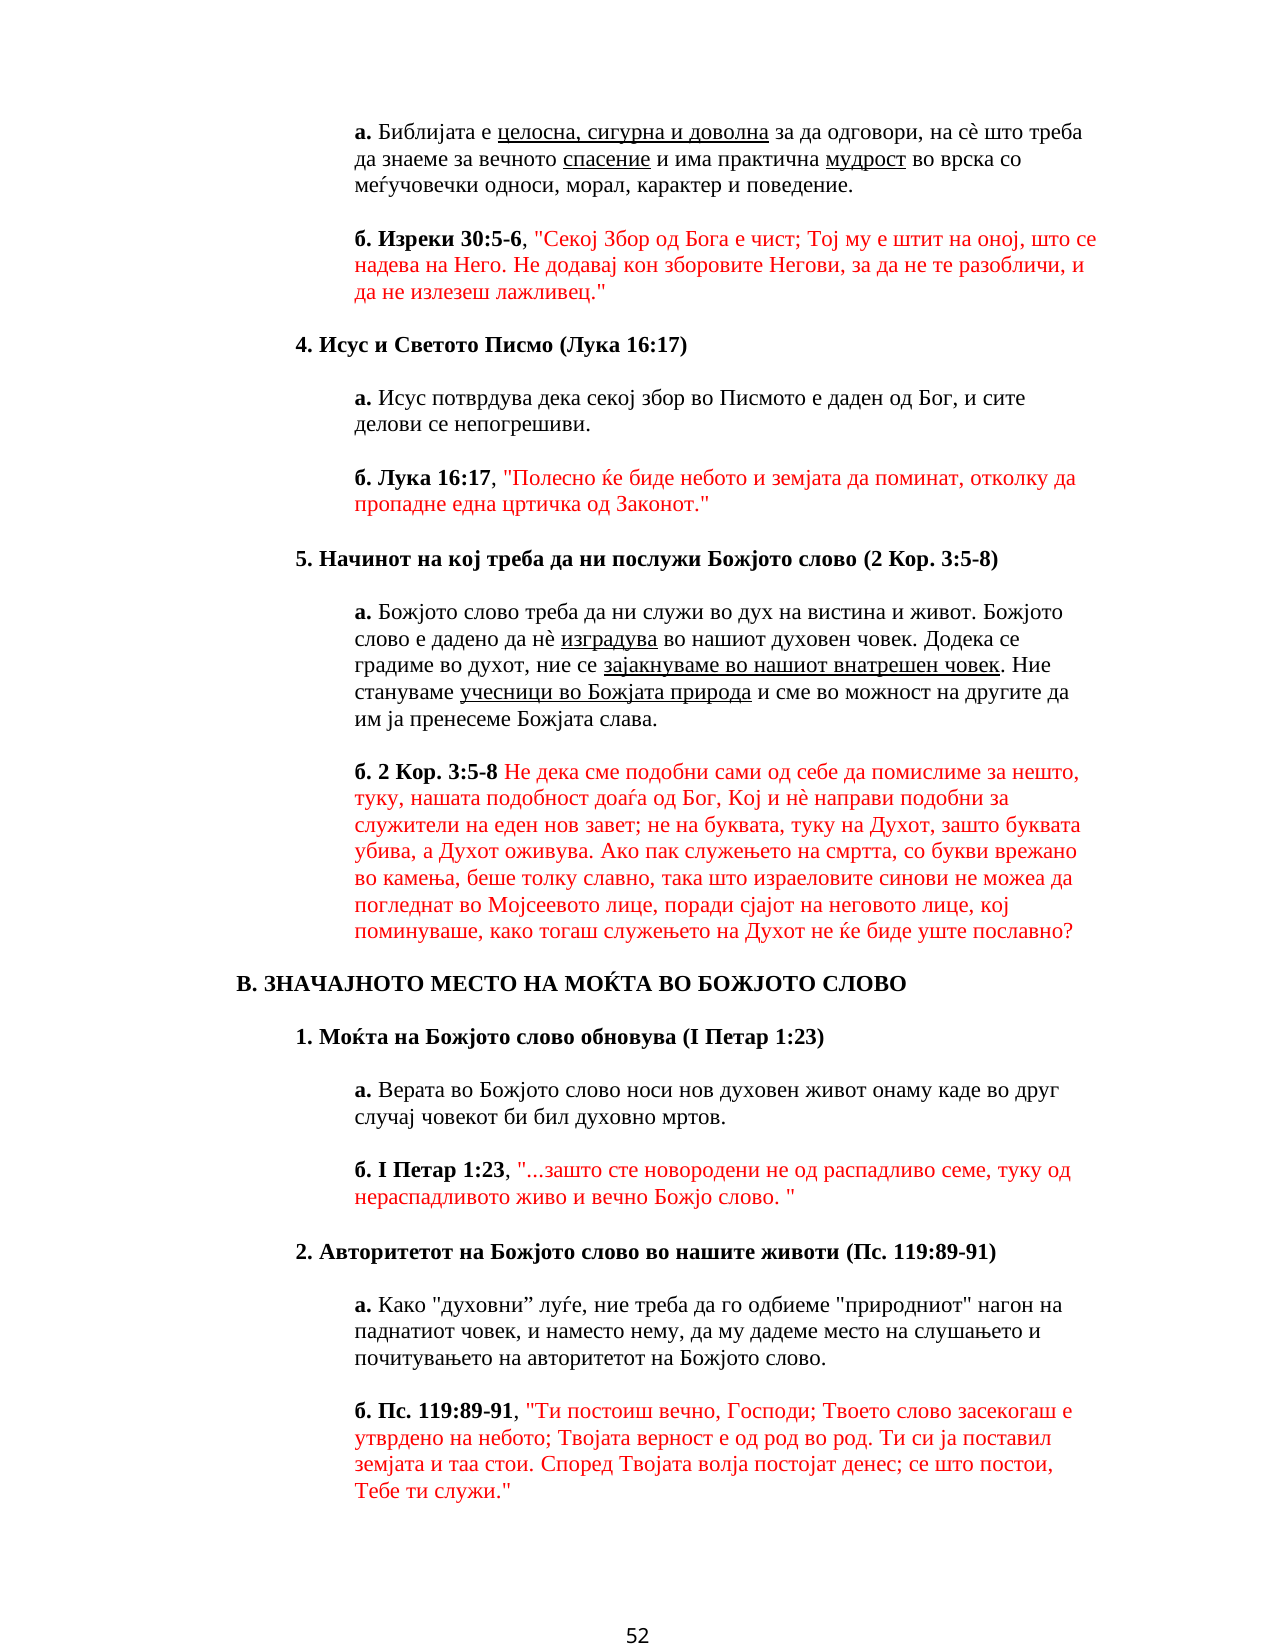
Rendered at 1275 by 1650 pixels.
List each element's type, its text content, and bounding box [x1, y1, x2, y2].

text б. Изреки 30:5-6, "Секој Збор од Бога е чист; Тој му е штит на оној, што се надева на Него. Не додавај кон зборовите Негови, за да не те разобличи, и да не излезеш лажливец." [354, 224, 1098, 304]
text б. Лука 16:17, "Полесно ќе биде небото и земјата да поминат, отколку да пропадне една цртичка од Законот." [354, 463, 1098, 517]
text а. Верата во Божјото слово носи нов духовен живот онаму каде во друг случај човекот би бил духовно мртов. [354, 1076, 1098, 1129]
text 4. Исус и Светото Писмо (Лука 16:17) [295, 331, 1098, 357]
text а. Божјото слово треба да ни служи во дух на вистина и живот. Божјото слово е дадено да нè изградува во нашиот духовен човек. Додека се градиме во духот, ние се зајакнуваме во нашиот внатрешен човек. Ние стануваме учесници во Божјата природа и сме во можност на другите да им ја пренесеме Божјата слава. [354, 598, 1098, 731]
text б. I Петар 1:23, "...зашто сте новородени не од распадливо семе, туку од нераспадливото живо и вечно Божјо слово. " [354, 1156, 1098, 1209]
text 2. Авторитетот на Божјото слово во нашите животи (Пс. 119:89-91) [295, 1238, 1098, 1264]
text а. Библијата е целосна, сигурна и доволна за да одговори, на сè што треба да знаеме за вечното спасение и има практична мудрост во врска со меѓучовечки односи, морал, карактер и поведение. [354, 118, 1098, 198]
text б. 2 Кор. 3:5-8 Не дека сме подобни сами од себе да помислиме за нешто, туку, нашата подобност доаѓа од Бог, Кој и нè направи подобни за служители на еден нов завет; не на буквата, туку на Духот, зашто буквата убива, а Духот оживува. Ако пак служењето на смртта, со букви врежано во камења, беше толку славно, така што израеловите синови не можеа да погледнат во Мојсеевото лице, поради сјајот на неговото лице, кој поминуваше, како тогаш служењето на Духот не ќе биде уште пославно? [354, 758, 1098, 943]
text а. Исус потврдува дека секој збор во Писмото е даден од Бог, и сите делови се непогрешиви. [354, 384, 1098, 437]
text В. ЗНАЧАЈНОТО МЕСТО НА МОЌТА ВО БОЖЈОТО СЛОВО [236, 970, 1098, 997]
text 5. Начинот на кој треба да ни послужи Божјото слово (2 Кор. 3:5-8) [295, 545, 1098, 572]
text а. Како "духовни” луѓе, ние треба да го одбиеме "природниот" нагон на паднатиот човек, и наместо нему, да му дадеме место на слушањето и почитувањето на авторитетот на Божјото слово. [354, 1291, 1098, 1371]
text б. Пс. 119:89-91, "Ти постоиш вечно, Господи; Твоето слово засекогаш е утврдено на небото; Твојата верност е од род во род. Ти си ја поставил земјата и таа стои. Според Твојата волја постојат денес; се што постои, Тебе ти служи." [354, 1397, 1098, 1503]
text 1. Моќта на Божјото слово обновува (I Петар 1:23) [295, 1023, 1098, 1050]
